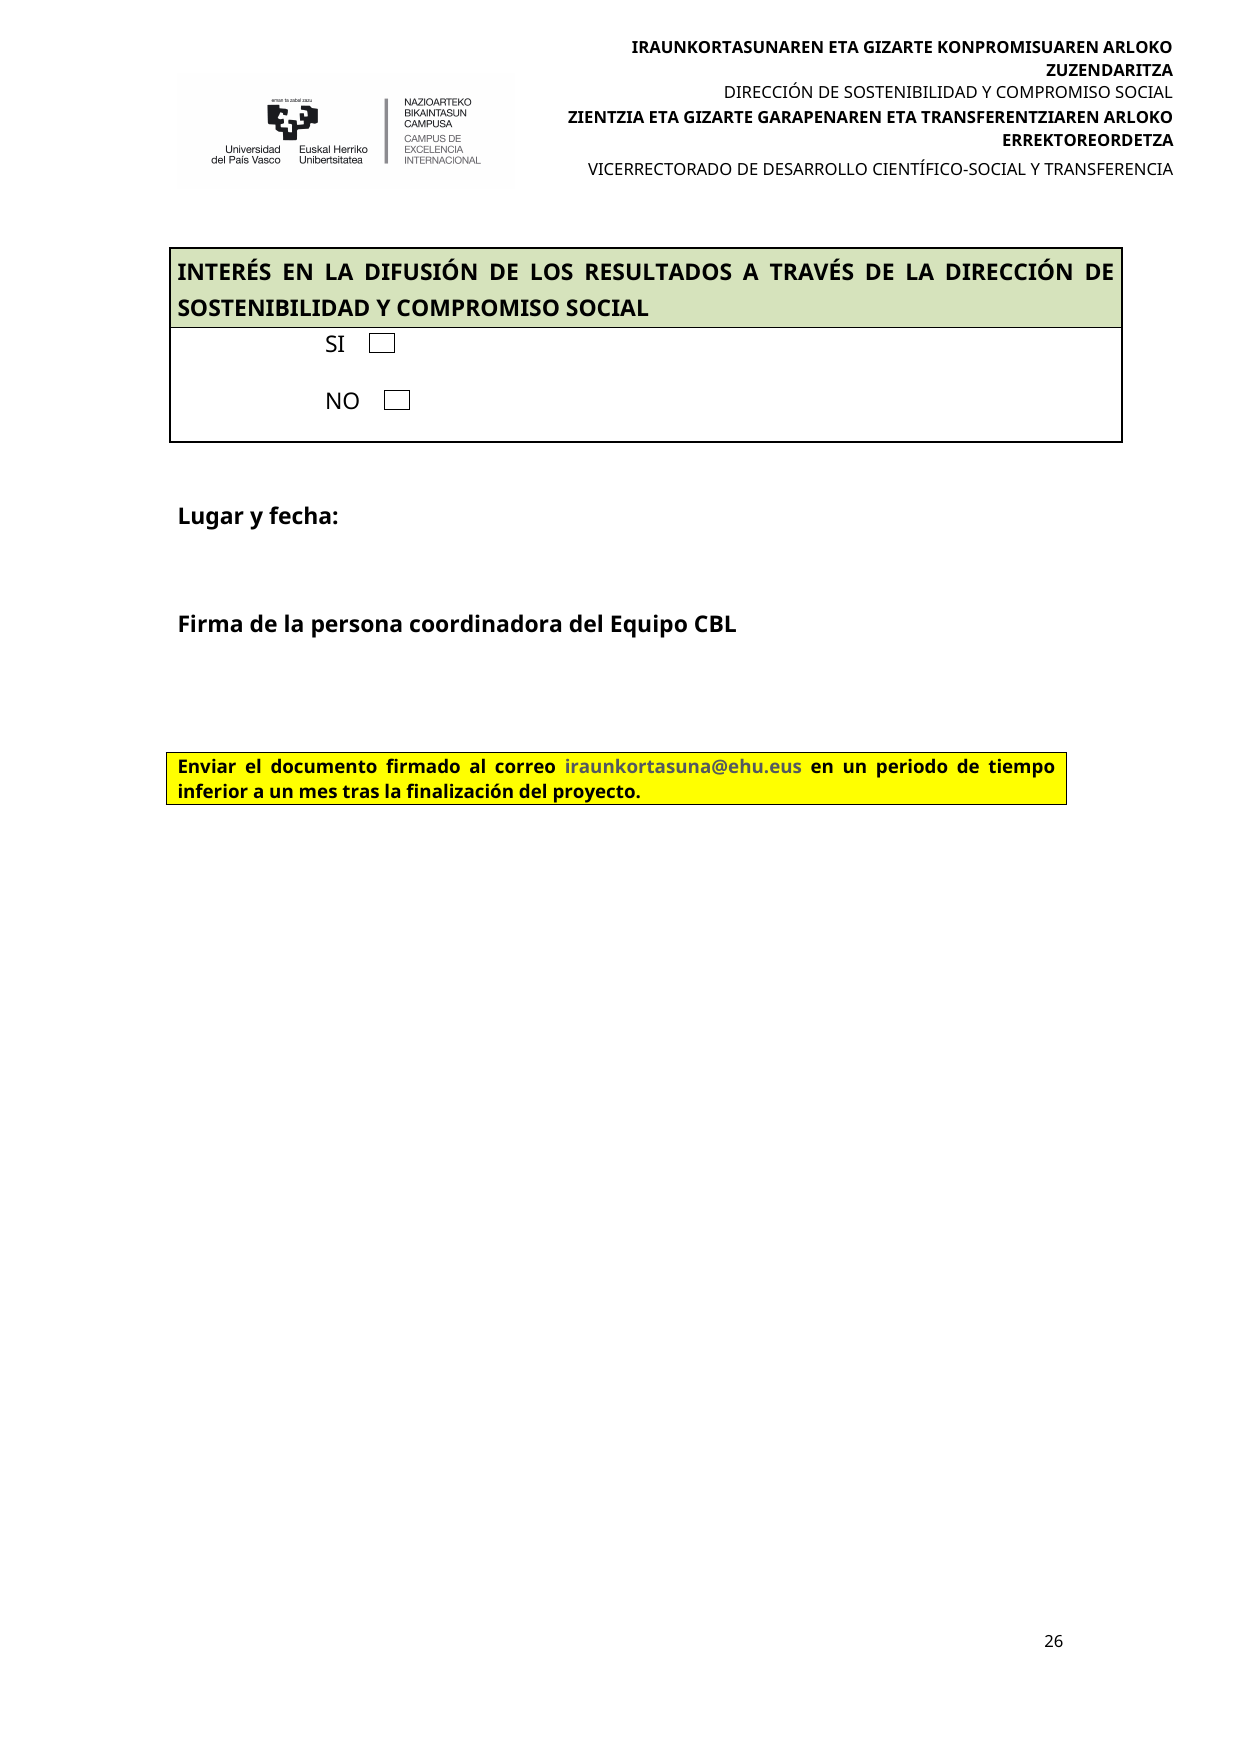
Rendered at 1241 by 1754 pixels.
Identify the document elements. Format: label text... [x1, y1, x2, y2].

text Firma de la persona coordinadora del Equipo CBL [177, 607, 1063, 639]
table_header Enviar el documento firmado al correo iraunkortasuna@ehu.eus en un periodo de tiempo inferior a un mes tras la finalización del proyecto. [167, 753, 1066, 804]
picture [177, 73, 515, 189]
table_cell SI NO [171, 328, 1121, 441]
table_header INTERÉS EN LA DIFUSIÓN DE LOS RESULTADOS A TRAVÉS DE LA DIRECCIÓN DE SOSTENIBILIDAD Y COMPROMISO SOCIAL [171, 249, 1121, 327]
text Lugar y fecha: [177, 500, 1063, 531]
